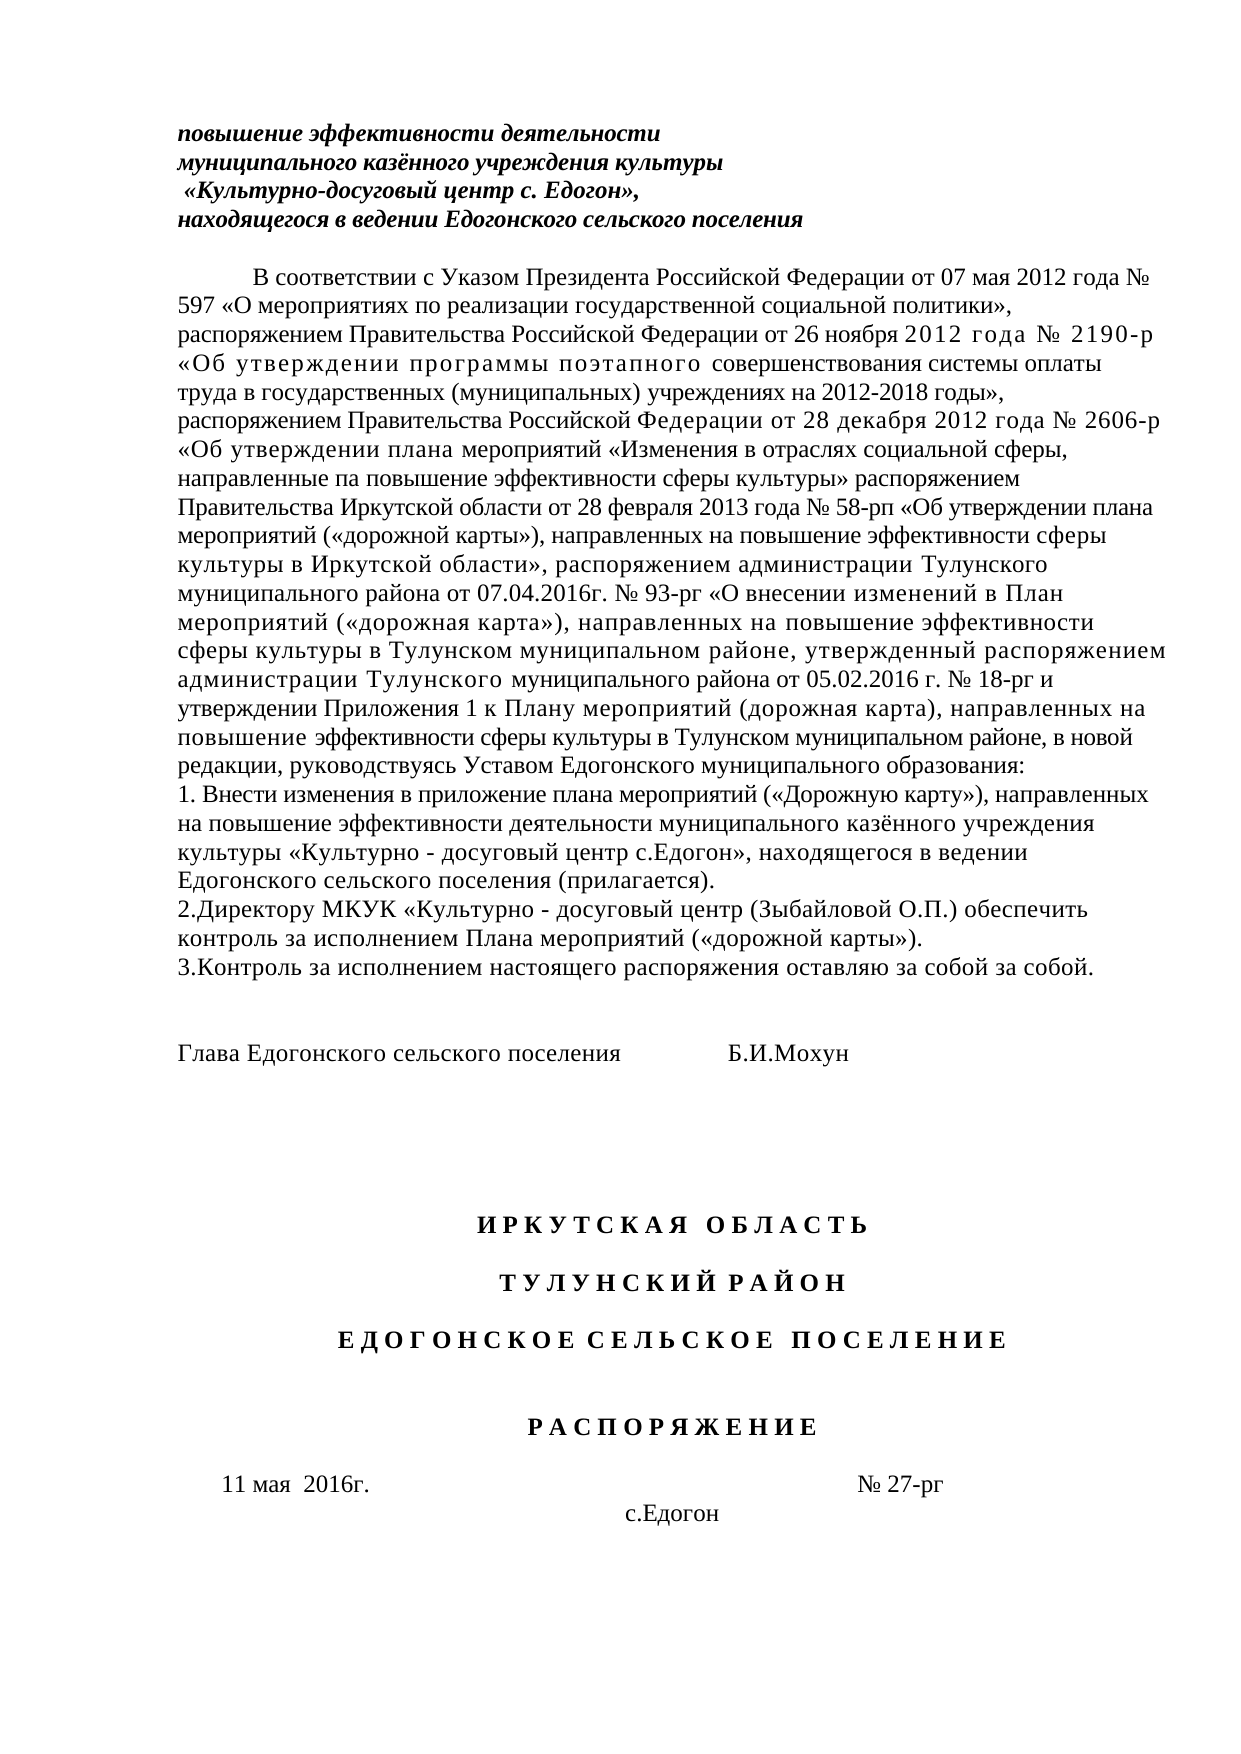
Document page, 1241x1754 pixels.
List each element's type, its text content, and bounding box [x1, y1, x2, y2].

text Р А С П О Р Я Ж Е Н И Е [177, 1412, 1167, 1441]
text с.Едогон [177, 1498, 1167, 1527]
text 3.Контроль за исполнением настоящего распоряжения оставляю за собой за собой. [177, 952, 1167, 981]
text Е Д О Г О Н С К О Е С Е Л Ь С К О Е П О С Е Л Е Н И Е [177, 1326, 1167, 1354]
text находящегося в ведении Едогонского сельского поселения [177, 204, 1167, 233]
text Т У Л У Н С К И Й Р А Й О Н [177, 1268, 1167, 1297]
text 1. Внести изменения в приложение плана мероприятий («Дорожную карту»), направленных на повышение эффективности деятельности муниципального казённого учреждения культуры «Культурно - досуговый центр с.Едогон», находящегося в ведении Едогонского сельского поселения (прилагается). [177, 779, 1167, 894]
text Глава Едогонского сельского поселения Б.И.Мохун [177, 1038, 1167, 1067]
text муниципального казённого учреждения культуры [177, 147, 1167, 176]
text 11 мая 2016г. № 27-рг [177, 1469, 1167, 1498]
text И Р К У Т С К А Я О Б Л А С Т Ь [177, 1211, 1167, 1239]
text 2.Директору МКУК «Культурно - досуговый центр (Зыбайловой О.П.) обеспечить контроль за исполнением Плана мероприятий («дорожной карты»). [177, 894, 1167, 952]
text повышение эффективности деятельности [177, 118, 1167, 147]
text «Культурно-досуговый центр с. Едогон», [177, 176, 1167, 204]
text В соответствии с Указом Президента Российской Федерации от 07 мая 2012 года № 597 «О мероприятиях по реализации государственной социальной политики», распоряжением Правительства Российской Федерации от 26 ноября 2012 года № 2190-р «Об утверждении программы поэтапного совершенствования системы оплаты труда в государственных (муниципальных) учреждениях на 2012-2018 годы», распоряжением Правительства Российской Федерации от 28 декабря 2012 года № 2606-р «Об утверждении плана мероприятий «Изменения в отраслях социальной сферы, направленные па повышение эффективности сферы культуры» распоряжением Правительства Иркутской области от 28 февраля 2013 года № 58-рп «Об утверждении плана мероприятий («дорожной карты»), направленных на повышение эффективности сферы культуры в Иркутской области», распоряжением администрации Тулунского муниципального района от 07.04.2016г. № 93-рг «О внесении изменений в План мероприятий («дорожная карта»), направленных на повышение эффективности сферы культуры в Тулунском муниципальном районе, утвержденный распоряжением администрации Тулунского муниципального района от 05.02.2016 г. № 18-рг и утверждении Приложения 1 к Плану мероприятий (дорожная карта), направленных на повышение эффективности сферы культуры в Тулунском муниципальном районе, в новой редакции, руководствуясь Уставом Едогонского муниципального образования: [177, 262, 1167, 779]
